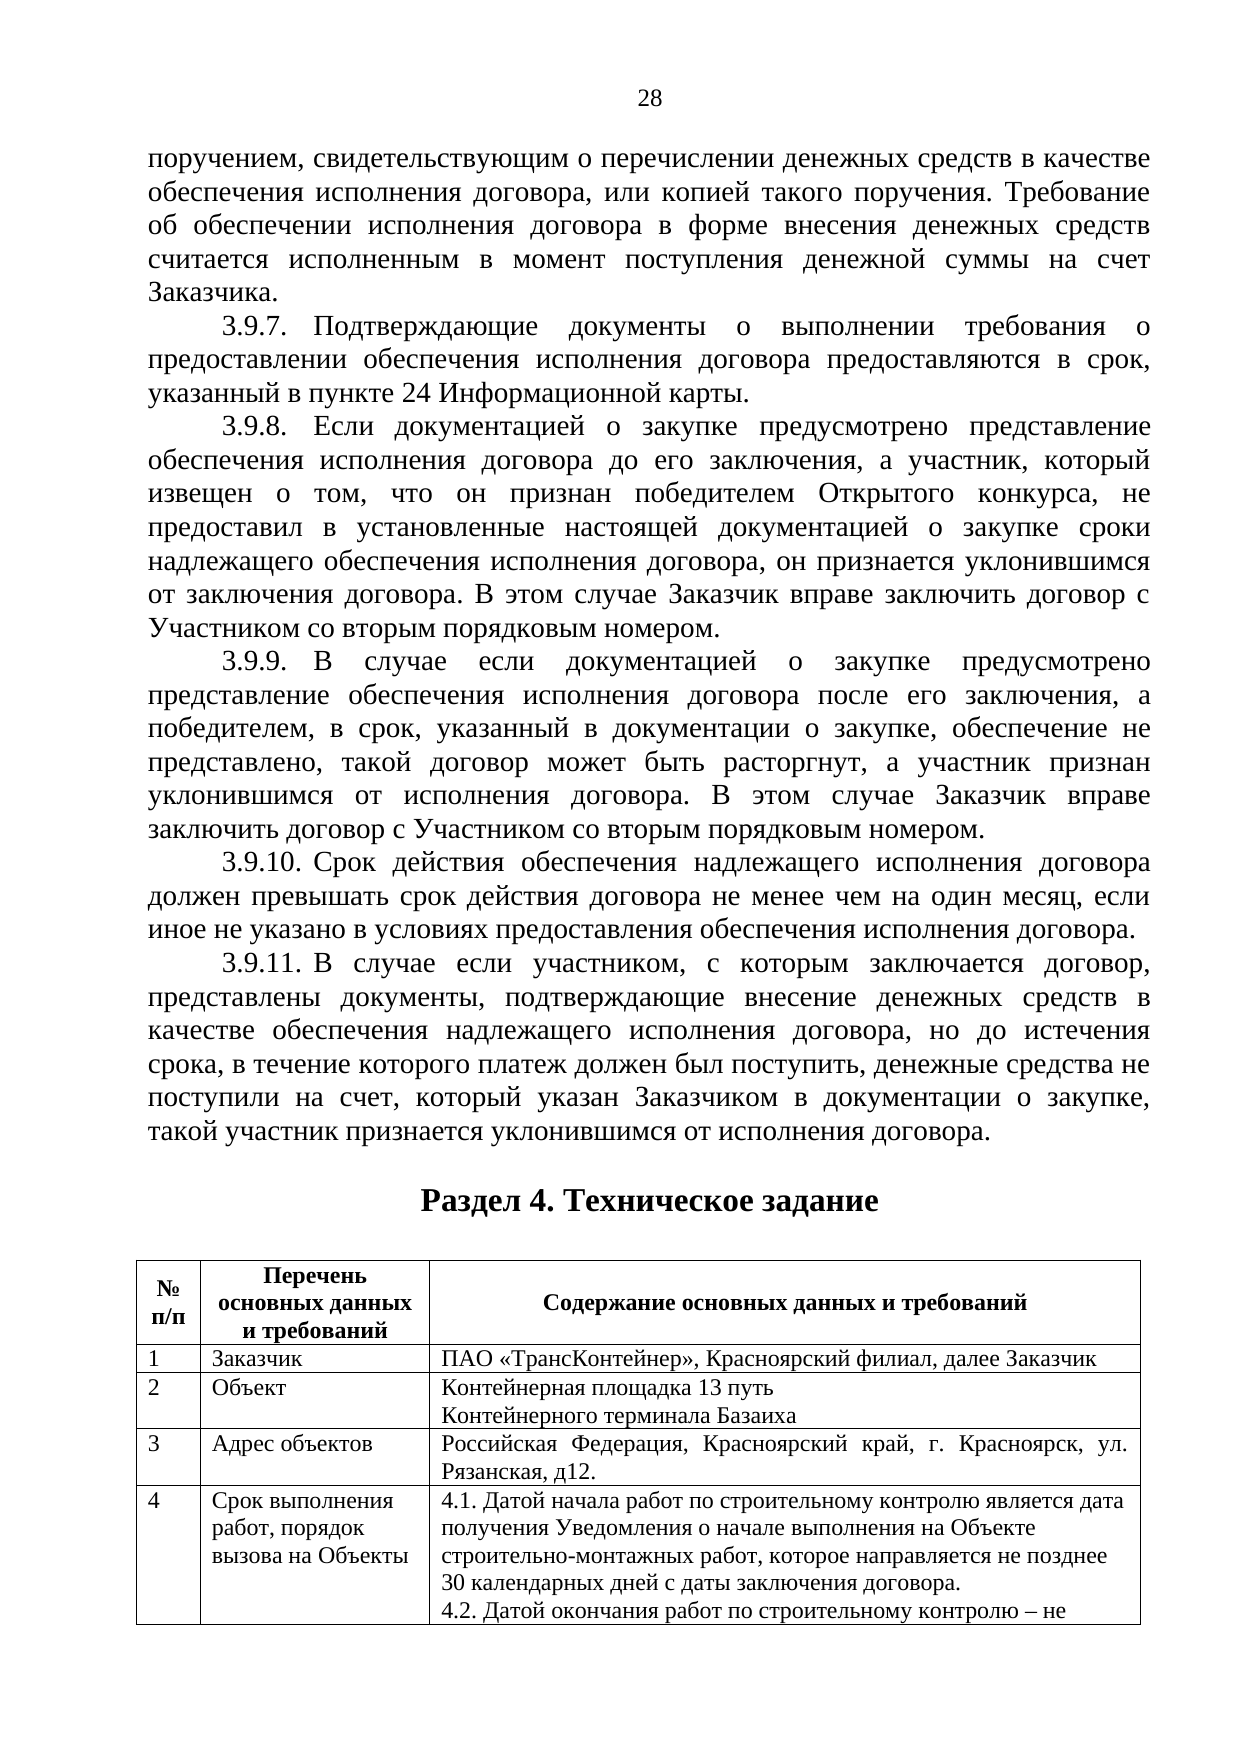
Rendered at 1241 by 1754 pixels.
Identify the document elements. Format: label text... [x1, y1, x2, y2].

list Срок действия обеспечения надлежащего исполнения договора должен превышать срок действия договора не менее чем на один месяц, если иное не указано в условиях предоставления обеспечения исполнения договора. [148, 844, 1152, 945]
table_header № п/п [137, 1261, 200, 1343]
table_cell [430, 1486, 1140, 1624]
table_cell 4 [137, 1486, 200, 1624]
list Если документацией о закупке предусмотрено представление обеспечения исполнения договора до его заключения, а участник, который извещен о том, что он признан победителем Открытого конкурса, не предоставил в установленные настоящей документацией о закупке сроки надлежащего обеспечения исполнения договора, он признается уклонившимся от заключения договора. В этом случае Заказчик вправе заключить договор с Участником со вторым порядковым номером. [148, 408, 1152, 643]
list В случае если участником, с которым заключается договор, представлены документы, подтверждающие внесение денежных средств в качестве обеспечения надлежащего исполнения договора, но до истечения срока, в течение которого платеж должен был поступить, денежные средства не поступили на счет, который указан Заказчиком в документации о закупке, такой участник признается уклонившимся от исполнения договора. [148, 945, 1152, 1146]
table_header Содержание основных данных и требований [430, 1261, 1140, 1343]
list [148, 140, 1152, 308]
text Раздел 4. Техническое задание [148, 1180, 1152, 1218]
table_cell 2 [137, 1373, 200, 1428]
table_cell Заказчик [201, 1345, 429, 1372]
table_cell 1 [137, 1345, 200, 1372]
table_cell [201, 1486, 429, 1624]
table_cell Адрес объектов [201, 1429, 429, 1484]
table_cell Контейнерная площадка 13 путь Контейнерного терминала Базаиха [430, 1373, 1140, 1428]
table_cell 3 [137, 1429, 200, 1484]
table_cell ПАО «ТрансКонтейнер», Красноярский филиал, далее Заказчик [430, 1345, 1140, 1372]
list Подтверждающие документы о выполнении требования о предоставлении обеспечения исполнения договора предоставляются в срок, указанный в пункте 24 Информационной карты. [148, 308, 1152, 408]
table_header Перечень основных данных и требований [201, 1261, 429, 1343]
list В случае если документацией о закупке предусмотрено представление обеспечения исполнения договора после его заключения, а победителем, в срок, указанный в документации о закупке, обеспечение не представлено, такой договор может быть расторгнут, а участник признан уклонившимся от исполнения договора. В этом случае Заказчик вправе заключить договор с Участником со вторым порядковым номером. [148, 643, 1152, 844]
table_cell Российская Федерация, Красноярский край, г. Красноярск, ул. Рязанская, д12. [430, 1429, 1140, 1484]
table_cell Объект [201, 1373, 429, 1428]
